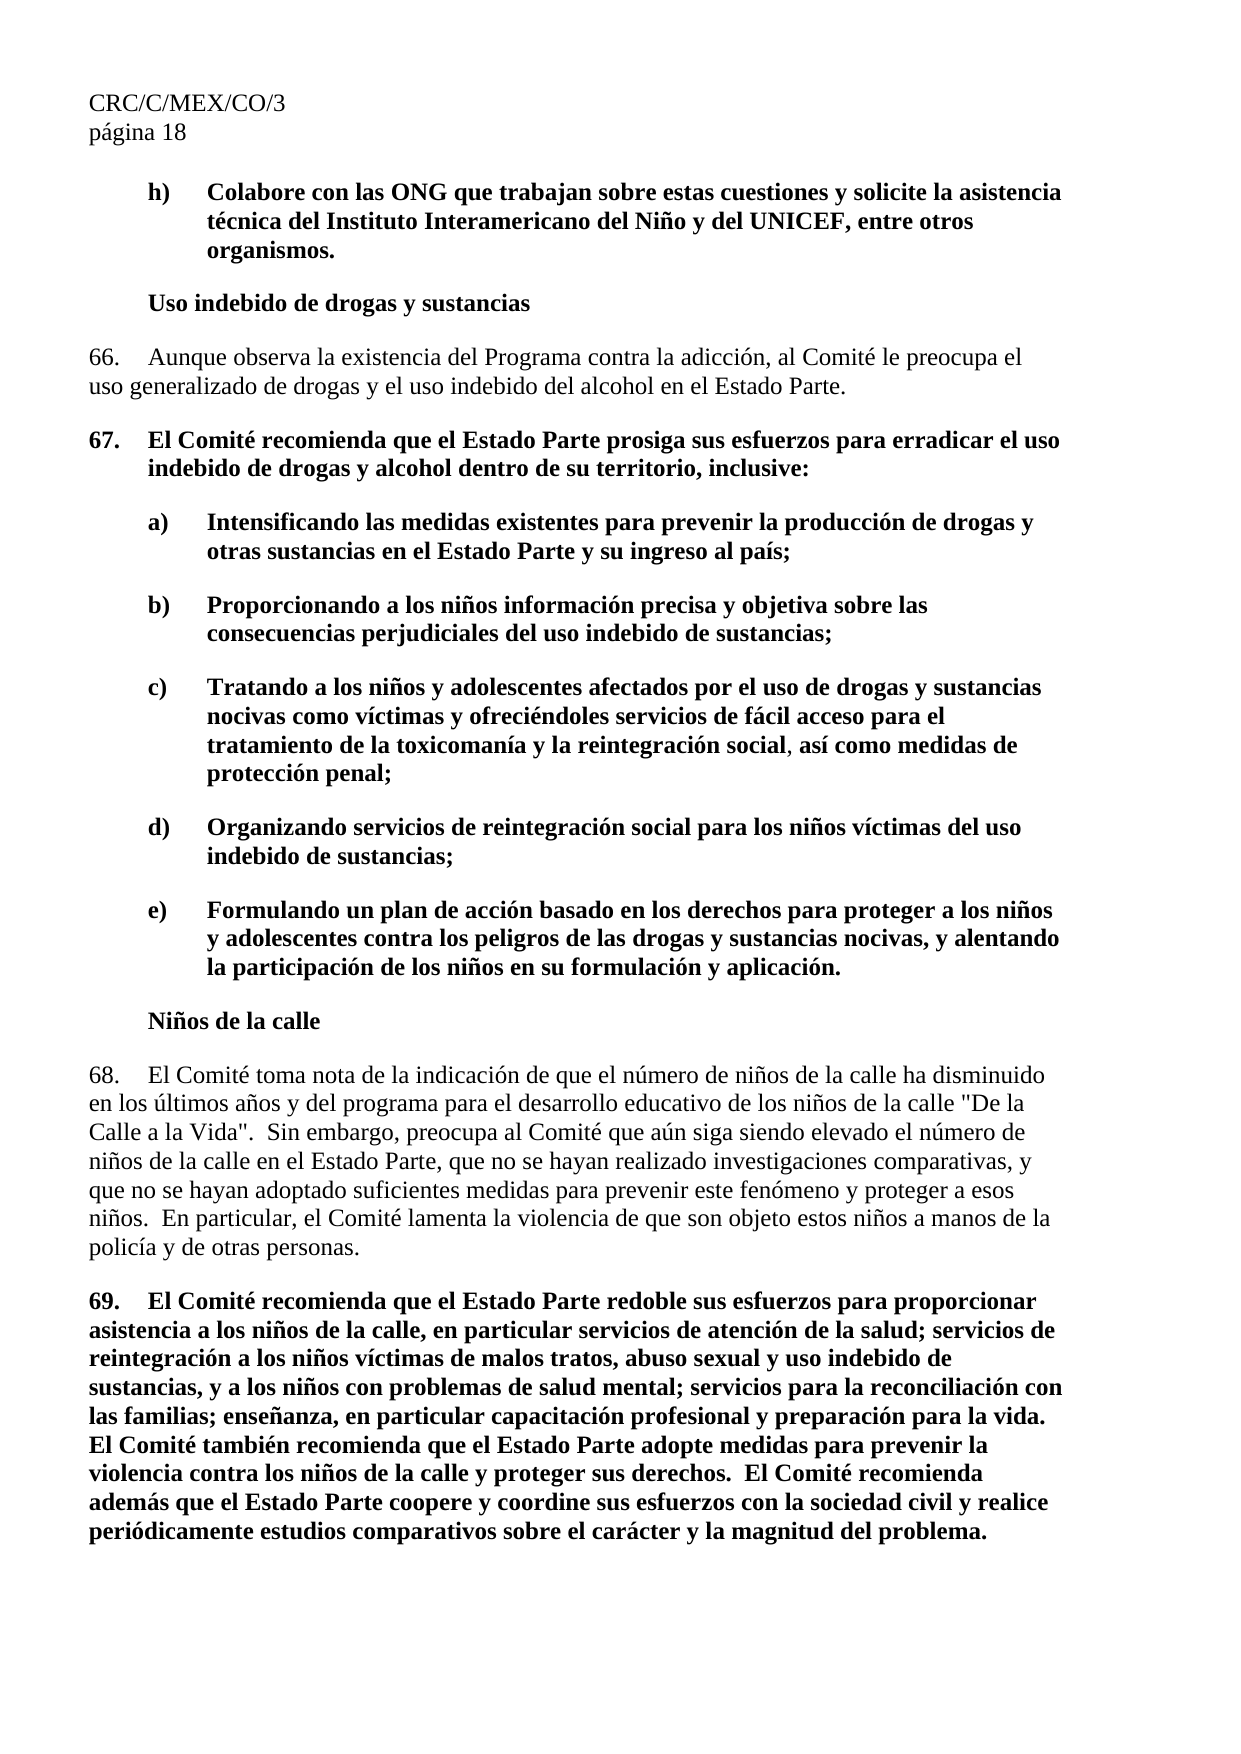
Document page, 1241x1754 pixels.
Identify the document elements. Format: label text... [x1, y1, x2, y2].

text d) Organizando servicios de reintegración social para los niños víctimas del uso indebido de sustancias; [148, 812, 1063, 870]
text 67. El Comité recomienda que el Estado Parte prosiga sus esfuerzos para erradicar el uso indebido de drogas y alcohol dentro de su territorio, inclusive: [88, 425, 1063, 482]
text c) Tratando a los niños y adolescentes afectados por el uso de drogas y sustancias nocivas como víctimas y ofreciéndoles servicios de fácil acceso para el tratamiento de la toxicomanía y la reintegración social, así como medidas de protección penal; [148, 672, 1063, 787]
text Uso indebido de drogas y sustancias [148, 288, 1063, 317]
text Niños de la calle [148, 1006, 1063, 1035]
text 66. Aunque observa la existencia del Programa contra la adicción, al Comité le preocupa el uso generalizado de drogas y el uso indebido del alcohol en el Estado Parte. [88, 342, 1063, 400]
text a) Intensificando las medidas existentes para prevenir la producción de drogas y otras sustancias en el Estado Parte y su ingreso al país; [148, 507, 1063, 565]
text h) Colabore con las ONG que trabajan sobre estas cuestiones y solicite la asistencia técnica del Instituto Interamericano del Niño y del UNICEF, entre otros organismos. [148, 177, 1063, 263]
text 68. El Comité toma nota de la indicación de que el número de niños de la calle ha disminuido en los últimos años y del programa para el desarrollo educativo de los niños de la calle "De la Calle a la Vida". Sin embargo, preocupa al Comité que aún siga siendo elevado el número de niños de la calle en el Estado Parte, que no se hayan realizado investigaciones comparativas, y que no se hayan adoptado suficientes medidas para prevenir este fenómeno y proteger a esos niños. En particular, el Comité lamenta la violencia de que son objeto estos niños a manos de la policía y de otras personas. [88, 1060, 1063, 1261]
text b) Proporcionando a los niños información precisa y objetiva sobre las consecuencias perjudiciales del uso indebido de sustancias; [148, 590, 1063, 647]
text e) Formulando un plan de acción basado en los derechos para proteger a los niños y adolescentes contra los peligros de las drogas y sustancias nocivas, y alentando la participación de los niños en su formulación y aplicación. [148, 895, 1063, 981]
